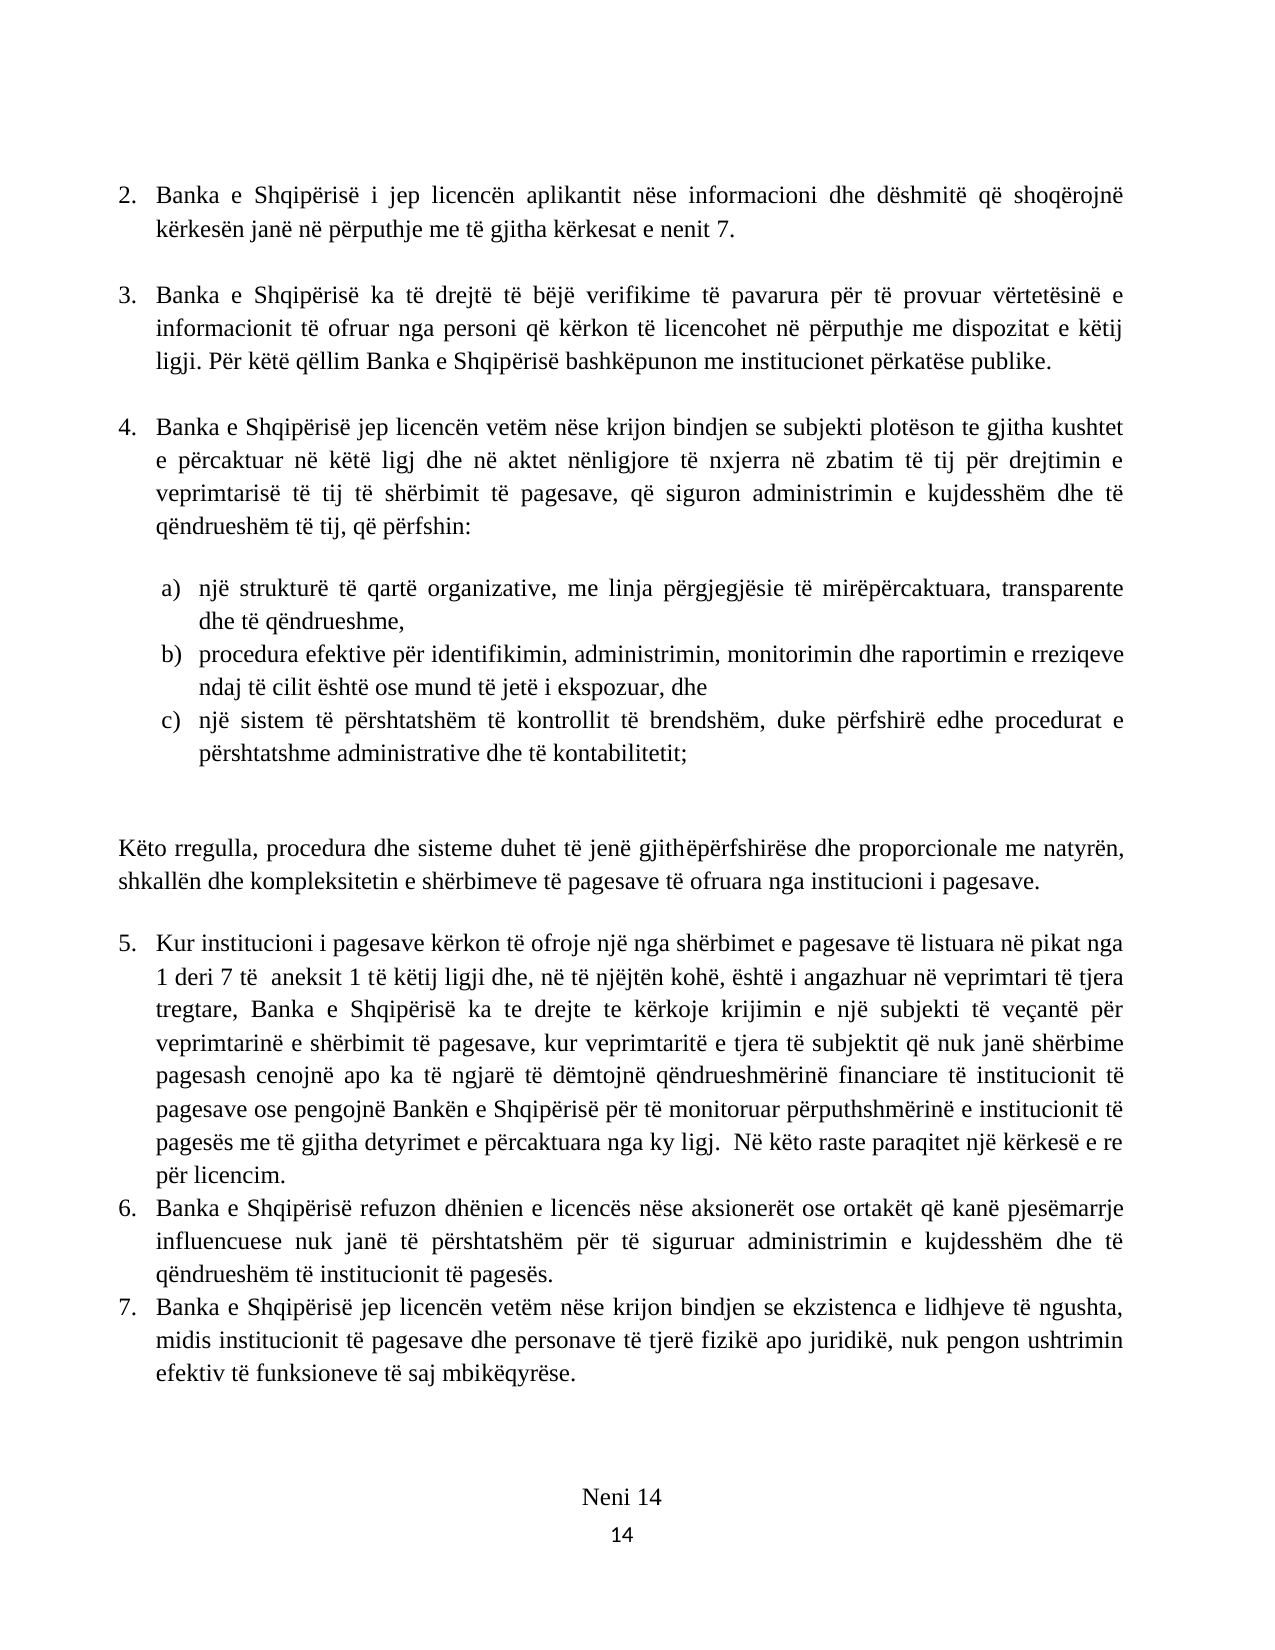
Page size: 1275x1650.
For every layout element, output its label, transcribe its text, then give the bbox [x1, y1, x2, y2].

list Banka e Shqipërisë jep licencën vetëm nëse krijon bindjen se subjekti plotëson te gjitha kushtet e përcaktuar në këtë ligj dhe në aktet nënligjore të nxjerra në zbatim të tij për drejtimin e veprimtarisë të tij të shërbimit të pagesave, që siguron administrimin e kujdesshëm dhe të qëndrueshëm të tij, që përfshin: [118, 412, 1125, 539]
list Banka e Shqipërisë refuzon dhënien e licencës nëse aksionerët ose ortakët që kanë pjesëmarrje influencuese nuk janë të përshtatshëm për të siguruar administrimin e kujdesshëm dhe të qëndrueshëm të institucionit të pagesës. [118, 1193, 1125, 1287]
list Banka e Shqipërisë jep licencën vetëm nëse krijon bindjen se ekzistenca e lidhjeve të ngushta, midis institucionit të pagesave dhe personave të tjerë fizikë apo juridikë, nuk pengon ushtrimin efektiv të funksioneve të saj mbikëqyrëse. [118, 1292, 1125, 1387]
list një strukturë të qartë organizative, me linja përgjegjësie të mirëpërcaktuara, transparente dhe të qëndrueshme, [161, 573, 1125, 635]
list Kur institucioni i pagesave kërkon të ofroje një nga shërbimet e pagesave të listuara në pikat nga 1 deri 7 të aneksit 1 të këtij ligji dhe, në të njëjtën kohë, është i angazhuar në veprimtari të tjera tregtare, Banka e Shqipërisë ka te drejte te kërkoje krijimin e një subjekti të veçantë për veprimtarinë e shërbimit të pagesave, kur veprimtaritë e tjera të subjektit që nuk janë shërbime pagesash cenojnë apo ka të ngjarë të dëmtojnë qëndrueshmërinë financiare të institucionit të pagesave ose pengojnë Bankën e Shqipërisë për të monitoruar përputhshmërinë e institucionit të pagesës me të gjitha detyrimet e përcaktuara nga ky ligj. Në këto raste paraqitet një kërkesë e re për licencim. [118, 928, 1125, 1188]
text Këto rregulla, procedura dhe sisteme duhet të jenë gjithëpërfshirëse dhe proporcionale me natyrën, shkallën dhe kompleksitetin e shërbimeve të pagesave të ofruara nga institucioni i pagesave. [118, 833, 1125, 895]
list Banka e Shqipërisë i jep licencën aplikantit nëse informacioni dhe dëshmitë që shoqërojnë kërkesën janë në përputhje me të gjitha kërkesat e nenit 7. [118, 181, 1125, 242]
list një sistem të përshtatshëm të kontrollit të brendshëm, duke përfshirë edhe procedurat e përshtatshme administrative dhe të kontabilitetit; [161, 705, 1125, 767]
list procedura efektive për identifikimin, administrimin, monitorimin dhe raportimin e rreziqeve ndaj të cilit është ose mund të jetë i ekspozuar, dhe [161, 639, 1125, 701]
text Neni 14 [118, 1482, 1125, 1511]
list Banka e Shqipërisë ka të drejtë të bëjë verifikime të pavarura për të provuar vërtetësinë e informacionit të ofruar nga personi që kërkon të licencohet në përputhje me dispozitat e këtij ligji. Për këtë qëllim Banka e Shqipërisë bashkëpunon me institucionet përkatëse publike. [118, 280, 1125, 374]
